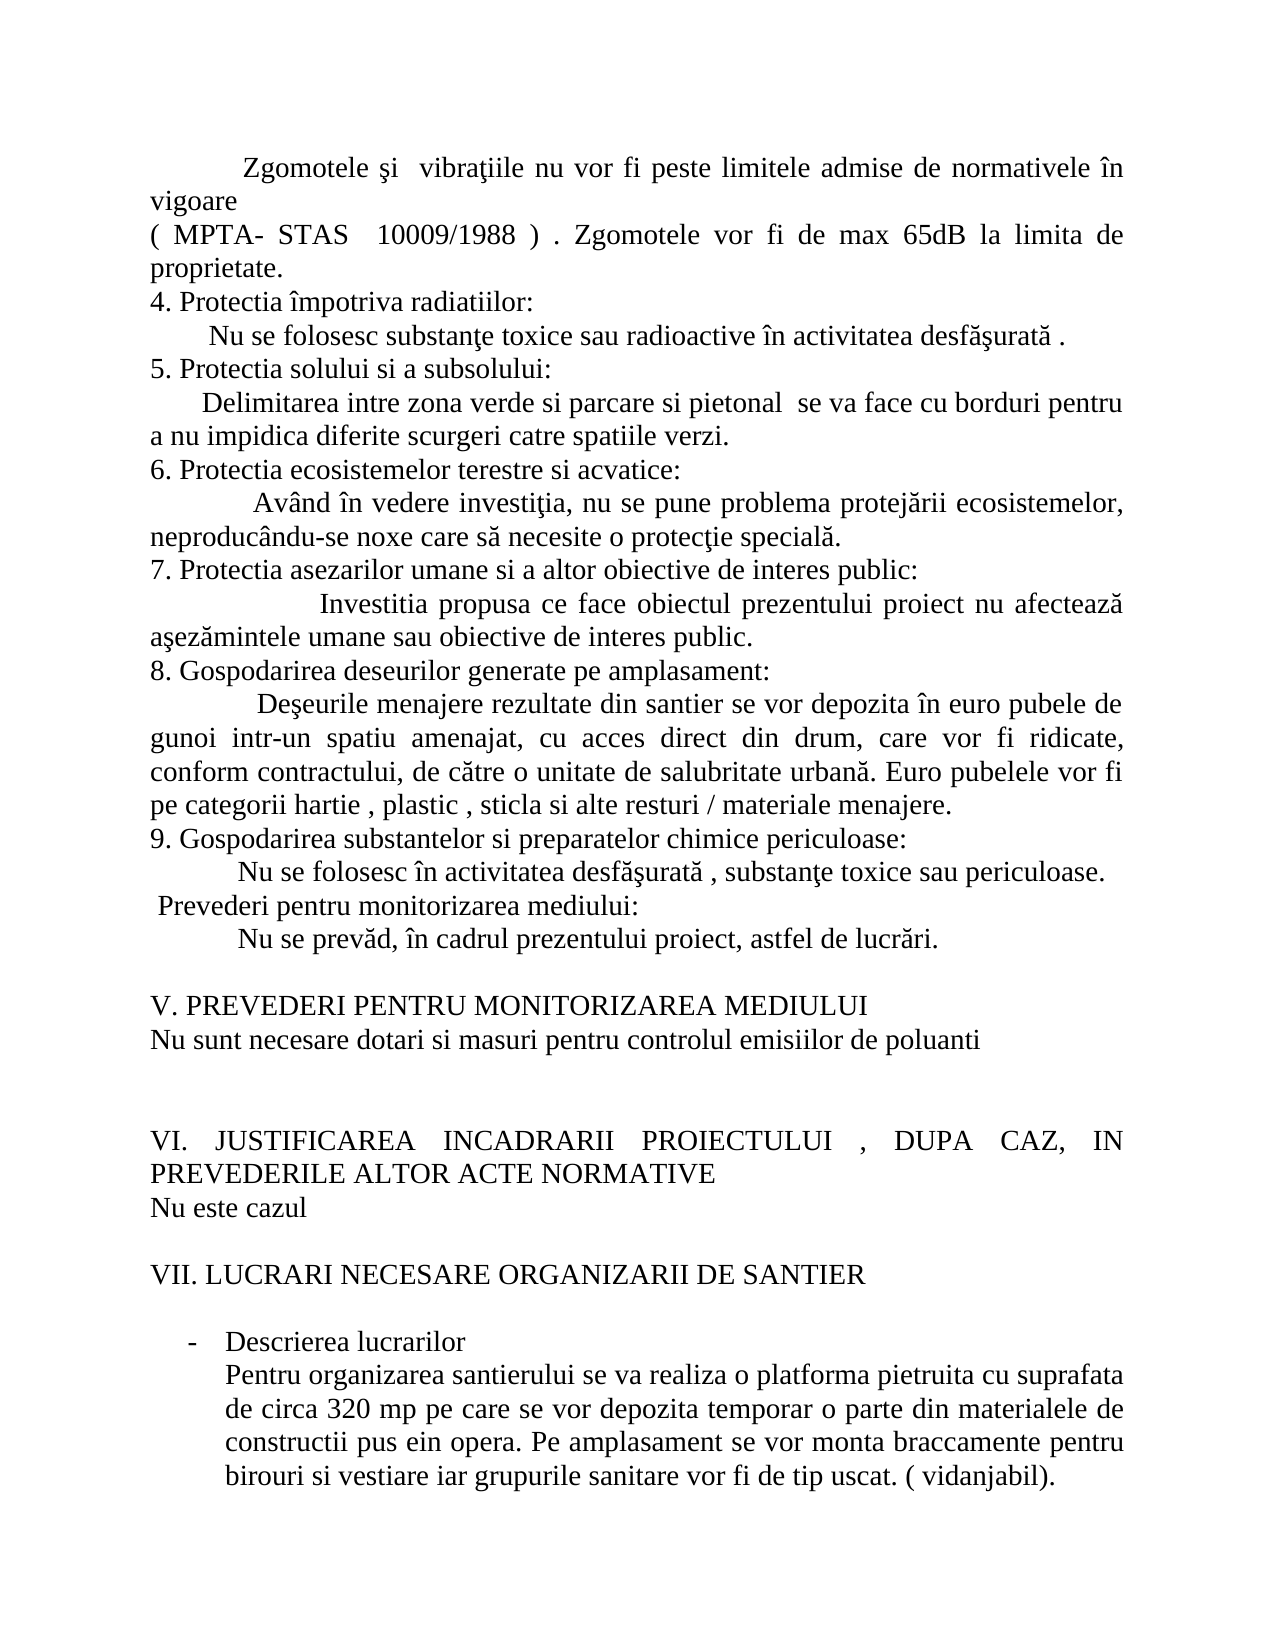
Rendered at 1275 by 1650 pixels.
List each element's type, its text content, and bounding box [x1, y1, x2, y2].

text 6. Protectia ecosistemelor terestre si acvatice: [150, 452, 1125, 485]
text Având în vedere investiţia, nu se pune problema protejării ecosistemelor, neproducându-se noxe care să necesite o protecţie specială. [150, 485, 1125, 552]
text 4. Protectia împotriva radiatiilor: [150, 284, 1125, 318]
text Nu se folosesc substanţe toxice sau radioactive în activitatea desfăşurată . [150, 318, 1125, 351]
text V. PREVEDERI PENTRU MONITORIZAREA MEDIULUI [150, 988, 1125, 1022]
text 9. Gospodarirea substantelor si preparatelor chimice periculoase: [150, 821, 1125, 854]
list Descrierea lucrarilor [187, 1324, 1125, 1357]
text Deşeurile menajere rezultate din santier se vor depozita în euro pubele de gunoi intr-un spatiu amenajat, cu acces direct din drum, care vor fi ridicate, conform contractului, de către o unitate de salubritate urbană. Euro pubelele vor fi pe categorii hartie , plastic , sticla si alte resturi / materiale menajere. [150, 687, 1125, 821]
text 7. Protectia asezarilor umane si a altor obiective de interes public: [150, 552, 1125, 586]
text VII. LUCRARI NECESARE ORGANIZARII DE SANTIER [150, 1257, 1125, 1290]
text Nu sunt necesare dotari si masuri pentru controlul emisiilor de poluanti [150, 1022, 1125, 1056]
text Prevederi pentru monitorizarea mediului: [150, 888, 1125, 921]
text ( MPTA- STAS 10009/1988 ) . Zgomotele vor fi de max 65dB la limita de proprietate. [150, 217, 1125, 284]
text 5. Protectia solului si a subsolului: [150, 351, 1125, 385]
text 8. Gospodarirea deseurilor generate pe amplasament: [150, 653, 1125, 687]
text Nu se folosesc în activitatea desfăşurată , substanţe toxice sau periculoase. [150, 854, 1125, 888]
text Pentru organizarea santierului se va realiza o platforma pietruita cu suprafata de circa 320 mp pe care se vor depozita temporar o parte din materialele de constructii pus ein opera. Pe amplasament se vor monta braccamente pentru birouri si vestiare iar grupurile sanitare vor fi de tip uscat. ( vidanjabil). [225, 1357, 1125, 1492]
text VI. JUSTIFICAREA INCADRARII PROIECTULUI , DUPA CAZ, IN PREVEDERILE ALTOR ACTE NORMATIVE [150, 1123, 1125, 1190]
text Nu se prevăd, în cadrul prezentului proiect, astfel de lucrări. [150, 921, 1125, 955]
text Delimitarea intre zona verde si parcare si pietonal se va face cu borduri pentru a nu impidica diferite scurgeri catre spatiile verzi. [150, 385, 1125, 452]
text Nu este cazul [150, 1190, 1125, 1223]
text Investitia propusa ce face obiectul prezentului proiect nu afectează aşezămintele umane sau obiective de interes public. [150, 586, 1125, 653]
text Zgomotele şi vibraţiile nu vor fi peste limitele admise de normativele în vigoare [150, 150, 1125, 217]
